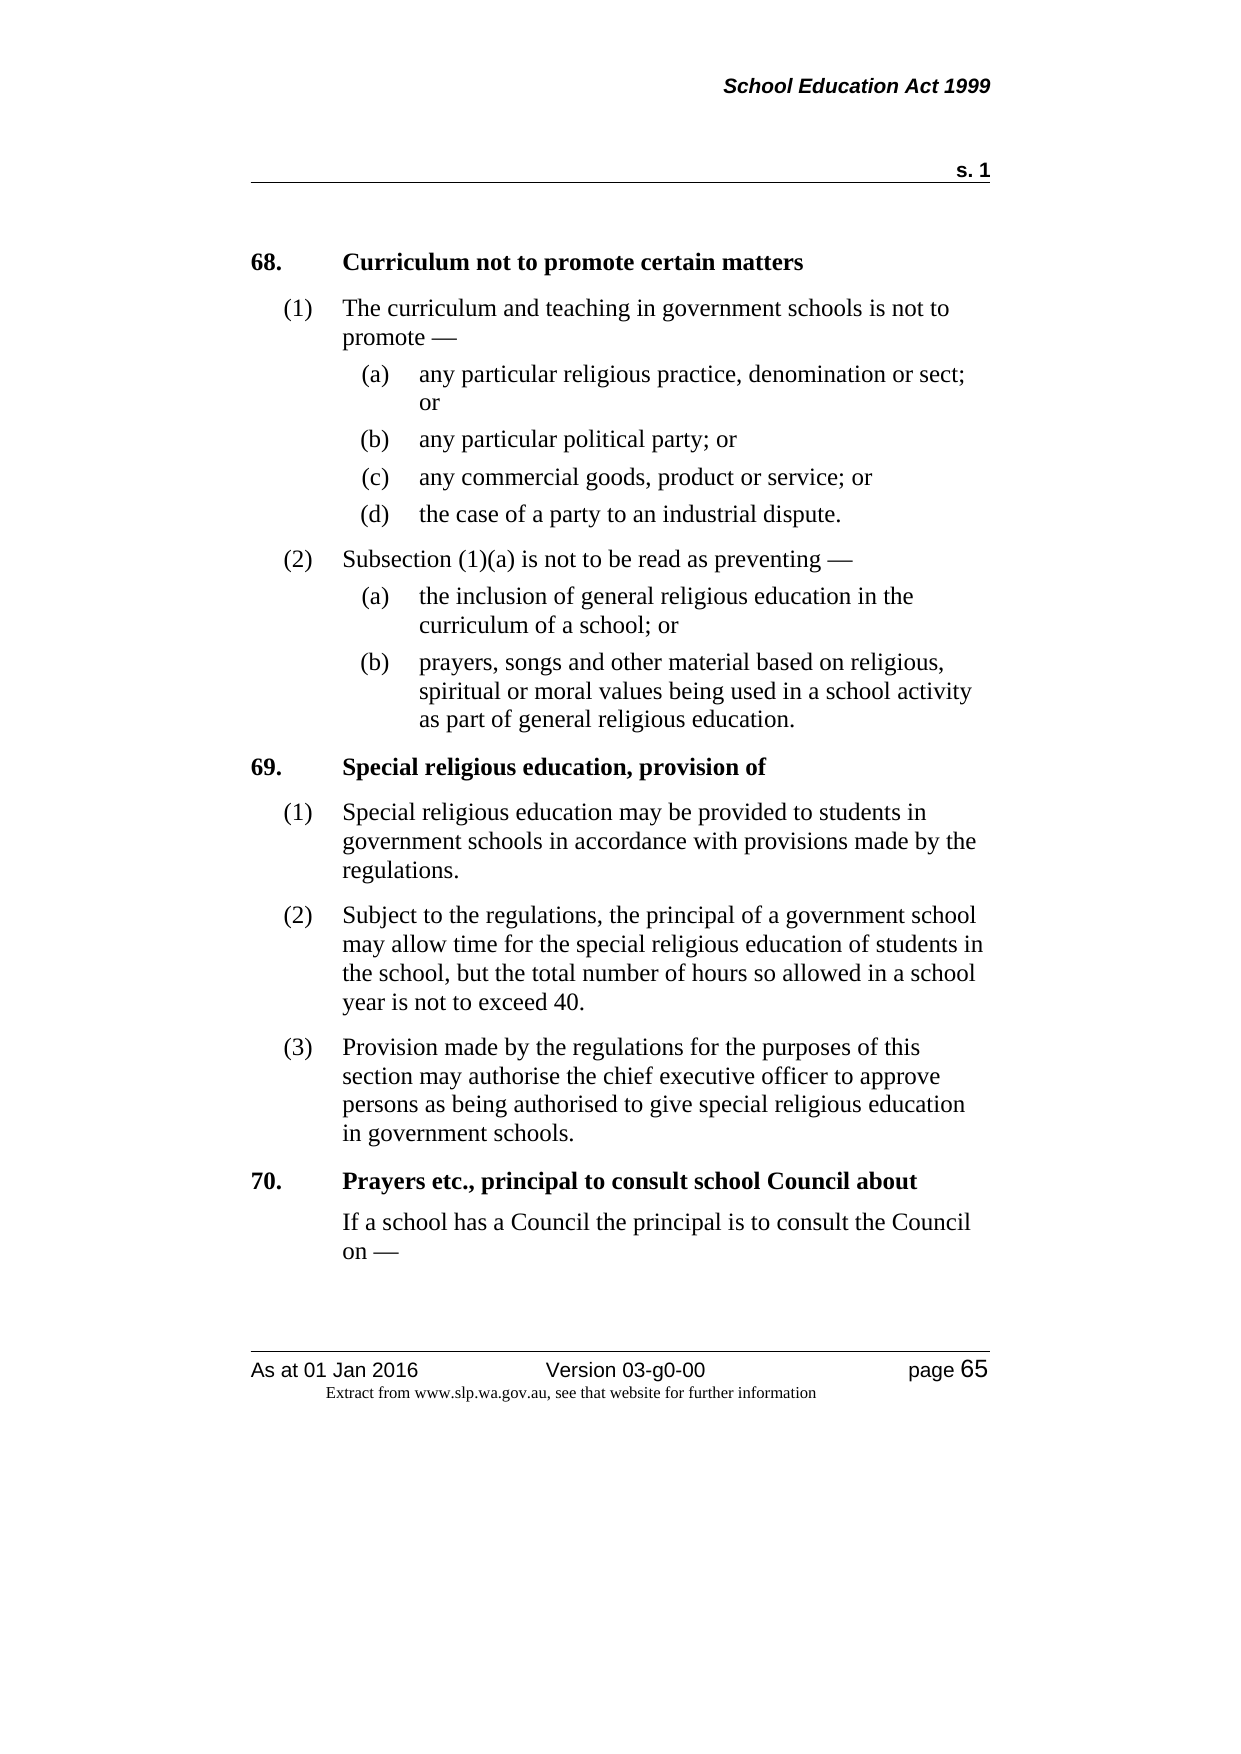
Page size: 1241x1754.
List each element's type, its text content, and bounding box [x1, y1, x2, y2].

text If a school has a Council the principal is to consult the Council on — [251, 1207, 990, 1264]
text (a) the inclusion of general religious education in the curriculum of a school; or [251, 581, 990, 639]
text (2) Subject to the regulations, the principal of a government school may allow time for the special religious education of students in the school, but the total number of hours so allowed in a school year is not to exceed 40. [251, 900, 990, 1015]
text (c) any commercial goods, product or service; or [251, 462, 990, 490]
text (d) the case of a party to an industrial dispute. [251, 499, 990, 527]
subtitle 70. Prayers etc., principal to consult school Council about [251, 1166, 990, 1194]
text (b) prayers, songs and other material based on religious, spiritual or moral values being used in a school activity as part of general religious education. [251, 647, 990, 733]
text (1) The curriculum and teaching in government schools is not to promote — [251, 293, 990, 350]
subtitle 69. Special religious education, provision of [251, 752, 990, 781]
text (2) Subsection (1)(a) is not to be read as preventing — [251, 544, 990, 573]
text (a) any particular religious practice, denomination or sect; or [251, 359, 990, 416]
subtitle 68. Curriculum not to promote certain matters [251, 247, 990, 276]
text (1) Special religious education may be provided to students in government schools in accordance with provisions made by the regulations. [251, 797, 990, 884]
text (3) Provision made by the regulations for the purposes of this section may authorise the chief executive officer to approve persons as being authorised to give special religious education in government schools. [251, 1032, 990, 1147]
text (b) any particular political party; or [251, 424, 990, 453]
